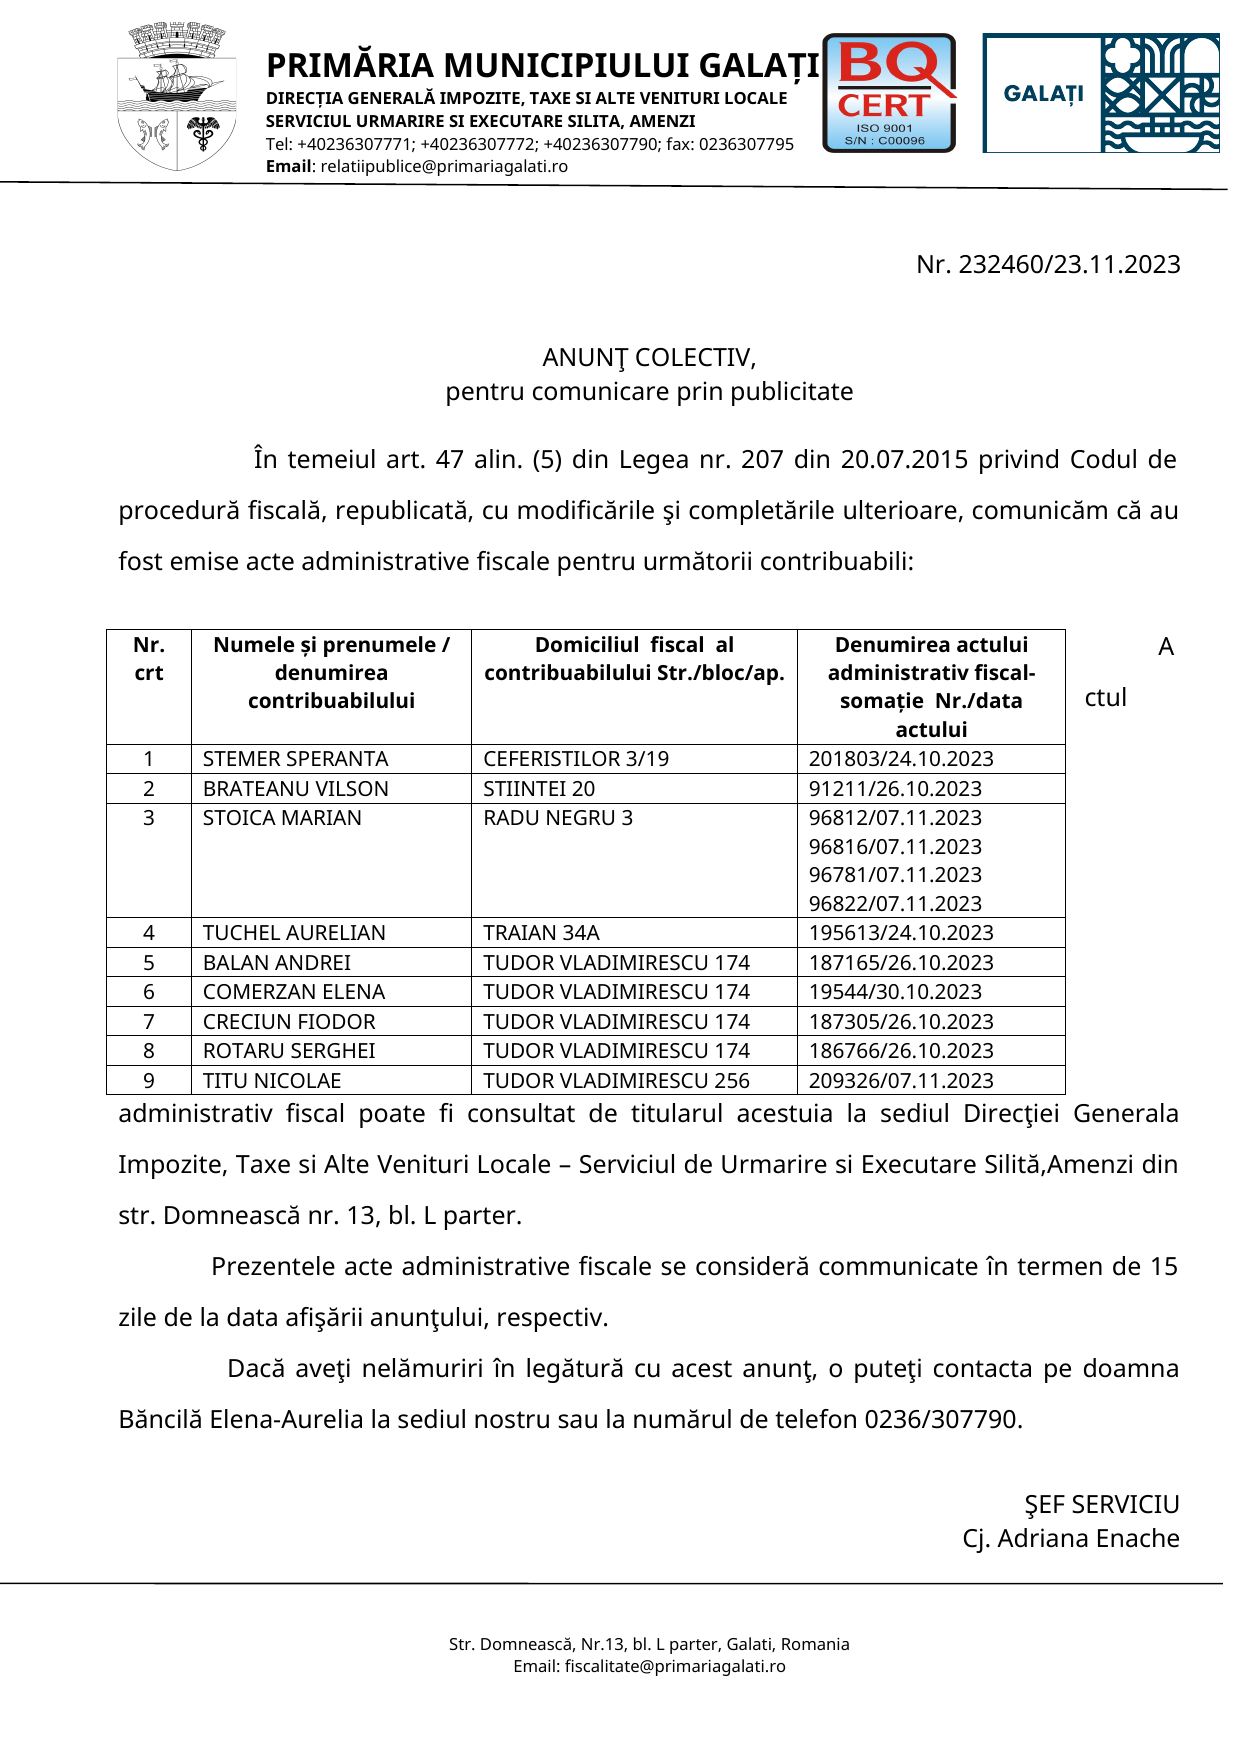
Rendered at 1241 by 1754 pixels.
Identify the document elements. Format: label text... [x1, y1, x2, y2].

table_cell COMERZAN ELENA [192, 977, 471, 1006]
text Prezentele acte administrative fiscale se consideră communicate în termen de 15 zile de la data afişării anunţului, respectiv. [118, 1248, 1181, 1333]
picture [1106, 126, 1140, 134]
table_cell CEFERISTILOR 3/19 [472, 745, 797, 773]
table_cell 3 [107, 804, 191, 917]
picture [1118, 98, 1138, 112]
text În temeiul art. 47 alin. (5) din Legea nr. 207 din 20.07.2015 privind Codul de procedură fiscală, republicată, cu modificările şi completările ulterioare, comunicăm că au fost emise acte administrative fiscale pentru următorii contribuabili: [118, 441, 1181, 578]
picture [1185, 126, 1220, 134]
picture [1106, 136, 1121, 144]
table_cell BRATEANU VILSON [192, 774, 471, 802]
table_cell 8 [107, 1036, 191, 1065]
table_header Numele și prenumele / denumirea contribuabilului [192, 630, 471, 743]
picture [1175, 118, 1220, 124]
table_cell TUDOR VLADIMIRESCU 174 [472, 1036, 797, 1065]
picture [1155, 118, 1169, 122]
table_header Nr. crt [107, 630, 191, 743]
picture [1187, 88, 1197, 92]
table_cell TUDOR VLADIMIRESCU 256 [472, 1066, 797, 1094]
table_header Denumirea actului administrativ fiscal-somație Nr./data actului [798, 630, 1065, 743]
table_cell 2 [107, 774, 191, 802]
text Nr. 232460/23.11.2023 [118, 247, 1181, 281]
table_cell TRAIAN 34A [472, 918, 797, 947]
table_cell 6 [107, 977, 191, 1006]
picture [1205, 106, 1220, 112]
table_cell 187305/26.10.2023 [798, 1007, 1065, 1035]
picture [1206, 98, 1217, 102]
picture [1185, 98, 1190, 112]
table_cell STOICA MARIAN [192, 804, 471, 917]
table_cell BALAN ANDREI [192, 948, 471, 976]
text ANUNŢ COLECTIV, [118, 339, 1181, 373]
table_cell 195613/24.10.2023 [798, 918, 1065, 947]
picture [1205, 80, 1209, 90]
table_cell TUDOR VLADIMIRESCU 174 [472, 977, 797, 1006]
text Dacă aveţi nelămuriri în legătură cu acest anunţ, o puteţi contacta pe doamna Băncilă Elena-Aurelia la sediul nostru sau la numărul de telefon 0236/307790. [118, 1350, 1181, 1436]
picture [1195, 99, 1199, 111]
picture [1185, 39, 1220, 72]
picture [1205, 136, 1220, 144]
picture [1146, 84, 1157, 106]
table_cell STIINTEI 20 [472, 774, 797, 802]
table_header Domiciliul fiscal al contribuabilului Str./bloc/ap. [472, 630, 797, 743]
table_cell TUDOR VLADIMIRESCU 174 [472, 1007, 797, 1035]
table_cell 7 [107, 1007, 191, 1035]
picture [1126, 138, 1198, 153]
picture [1106, 118, 1149, 124]
table_cell RADU NEGRU 3 [472, 804, 797, 917]
table_cell TITU NICOLAE [192, 1066, 471, 1094]
picture [1146, 39, 1159, 72]
table_cell 209326/07.11.2023 [798, 1066, 1065, 1094]
picture [117, 22, 237, 171]
picture [1213, 78, 1220, 92]
picture [1106, 39, 1140, 72]
text pentru comunicare prin publicitate [118, 373, 1181, 407]
table_cell STEMER SPERANTA [192, 745, 471, 773]
table_cell CRECIUN FIODOR [192, 1007, 471, 1035]
picture [822, 33, 958, 153]
table_cell ROTARU SERGHEI [192, 1036, 471, 1065]
table_cell 96812/07.11.2023 96816/07.11.2023 96781/07.11.2023 96822/07.11.2023 [798, 804, 1065, 917]
table_cell 91211/26.10.2023 [798, 774, 1065, 802]
picture [1185, 78, 1199, 84]
table_cell 4 [107, 918, 191, 947]
table_cell 186766/26.10.2023 [798, 1036, 1065, 1065]
picture [1151, 78, 1174, 90]
table_cell 9 [107, 1066, 191, 1094]
table_cell 19544/30.10.2023 [798, 977, 1065, 1006]
picture [1175, 50, 1179, 72]
table_cell 5 [107, 948, 191, 976]
table_cell 1 [107, 745, 191, 773]
picture [1165, 39, 1179, 72]
table_cell 201803/24.10.2023 [798, 745, 1065, 773]
text Actul administrativ fiscal poate fi consultat de titularul acestuia la sediul Direcţiei Generala Impozite, Taxe si Alte Venituri Locale – Serviciul de Urmarire si Executare Silită,Amenzi din str. Domnească nr. 13, bl. L parter. [118, 629, 1181, 1231]
picture [988, 39, 1100, 153]
picture [1106, 146, 1128, 153]
picture [1197, 145, 1220, 153]
table_cell 187165/26.10.2023 [798, 948, 1065, 976]
table_cell TUDOR VLADIMIRESCU 174 [472, 948, 797, 976]
picture [1151, 100, 1174, 112]
picture [1108, 78, 1128, 92]
table_cell TUCHEL AURELIAN [192, 918, 471, 947]
picture [1167, 84, 1179, 106]
text ŞEF SERVICIU [118, 1487, 1181, 1521]
text Cj. Adriana Enache [118, 1521, 1181, 1555]
